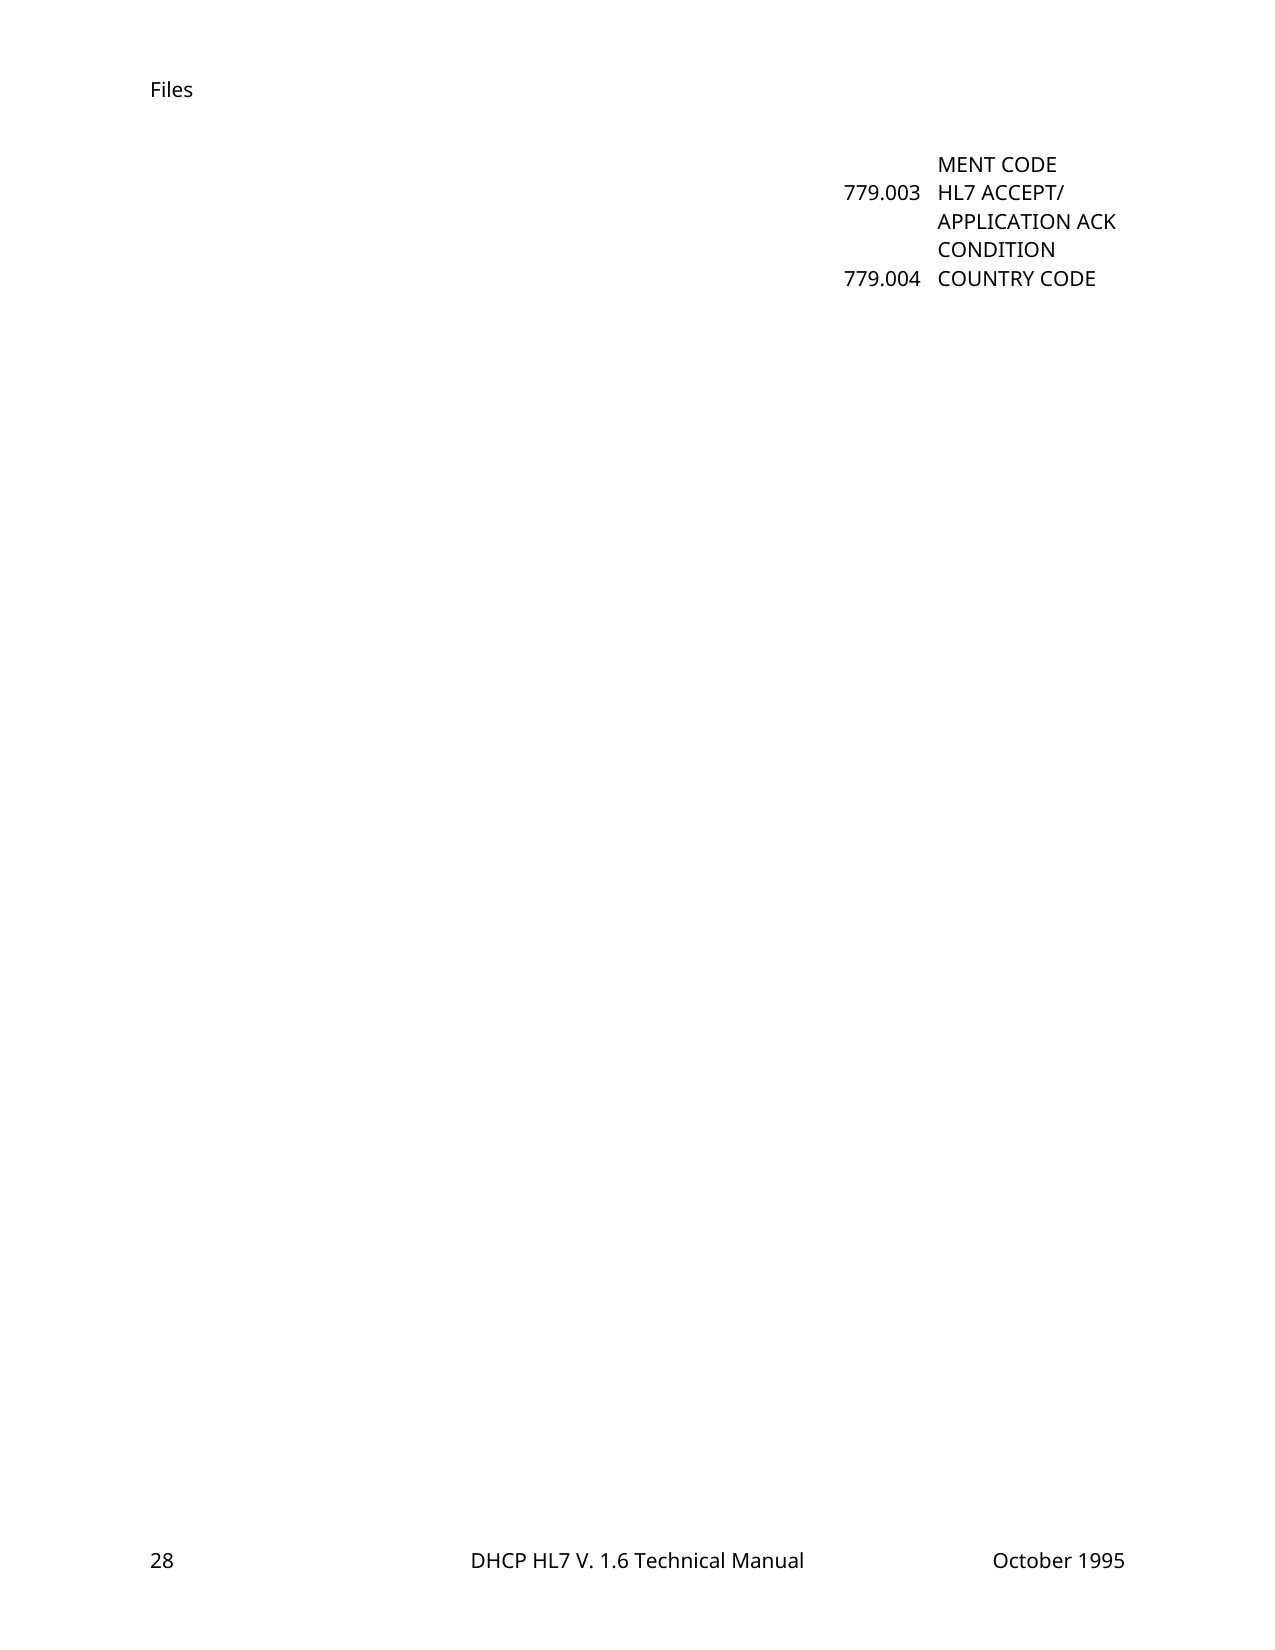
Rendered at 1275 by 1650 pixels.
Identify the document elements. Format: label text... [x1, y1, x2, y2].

text APPLICATION ACK [150, 207, 1162, 235]
text 779.004 COUNTRY CODE [150, 264, 1162, 292]
text 779.003 HL7 ACCEPT/ [150, 178, 1162, 207]
text CONDITION [150, 235, 1162, 264]
text MENT CODE [150, 150, 1162, 178]
